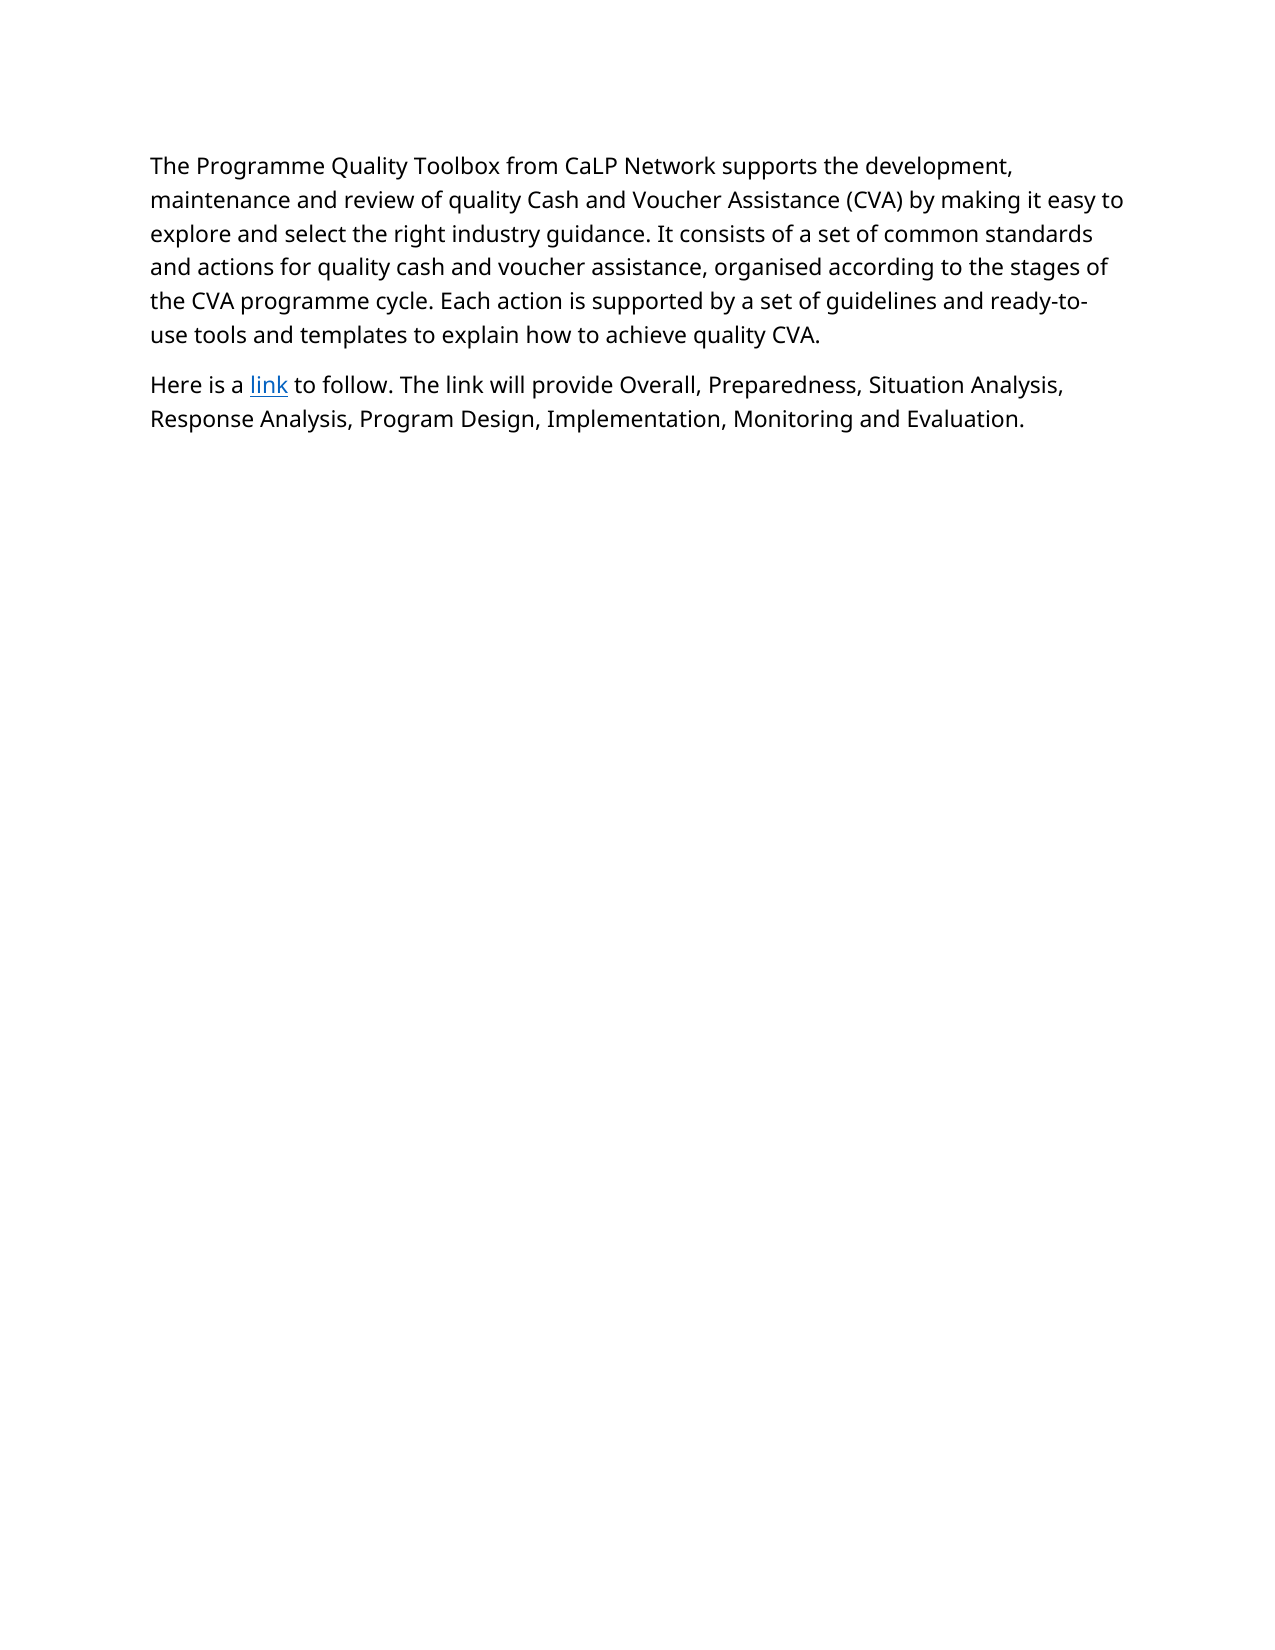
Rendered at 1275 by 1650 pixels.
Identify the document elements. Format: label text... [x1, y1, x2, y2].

text Here is a link to follow. The link will provide Overall, Preparedness, Situation Analysis, Response Analysis, Program Design, Implementation, Monitoring and Evaluation. [150, 369, 1125, 434]
text The Programme Quality Toolbox from CaLP Network supports the development, maintenance and review of quality Cash and Voucher Assistance (CVA) by making it easy to explore and select the right industry guidance. It consists of a set of common standards and actions for quality cash and voucher assistance, organised according to the stages of the CVA programme cycle. Each action is supported by a set of guidelines and ready-to-use tools and templates to explain how to achieve quality CVA. [150, 150, 1125, 350]
